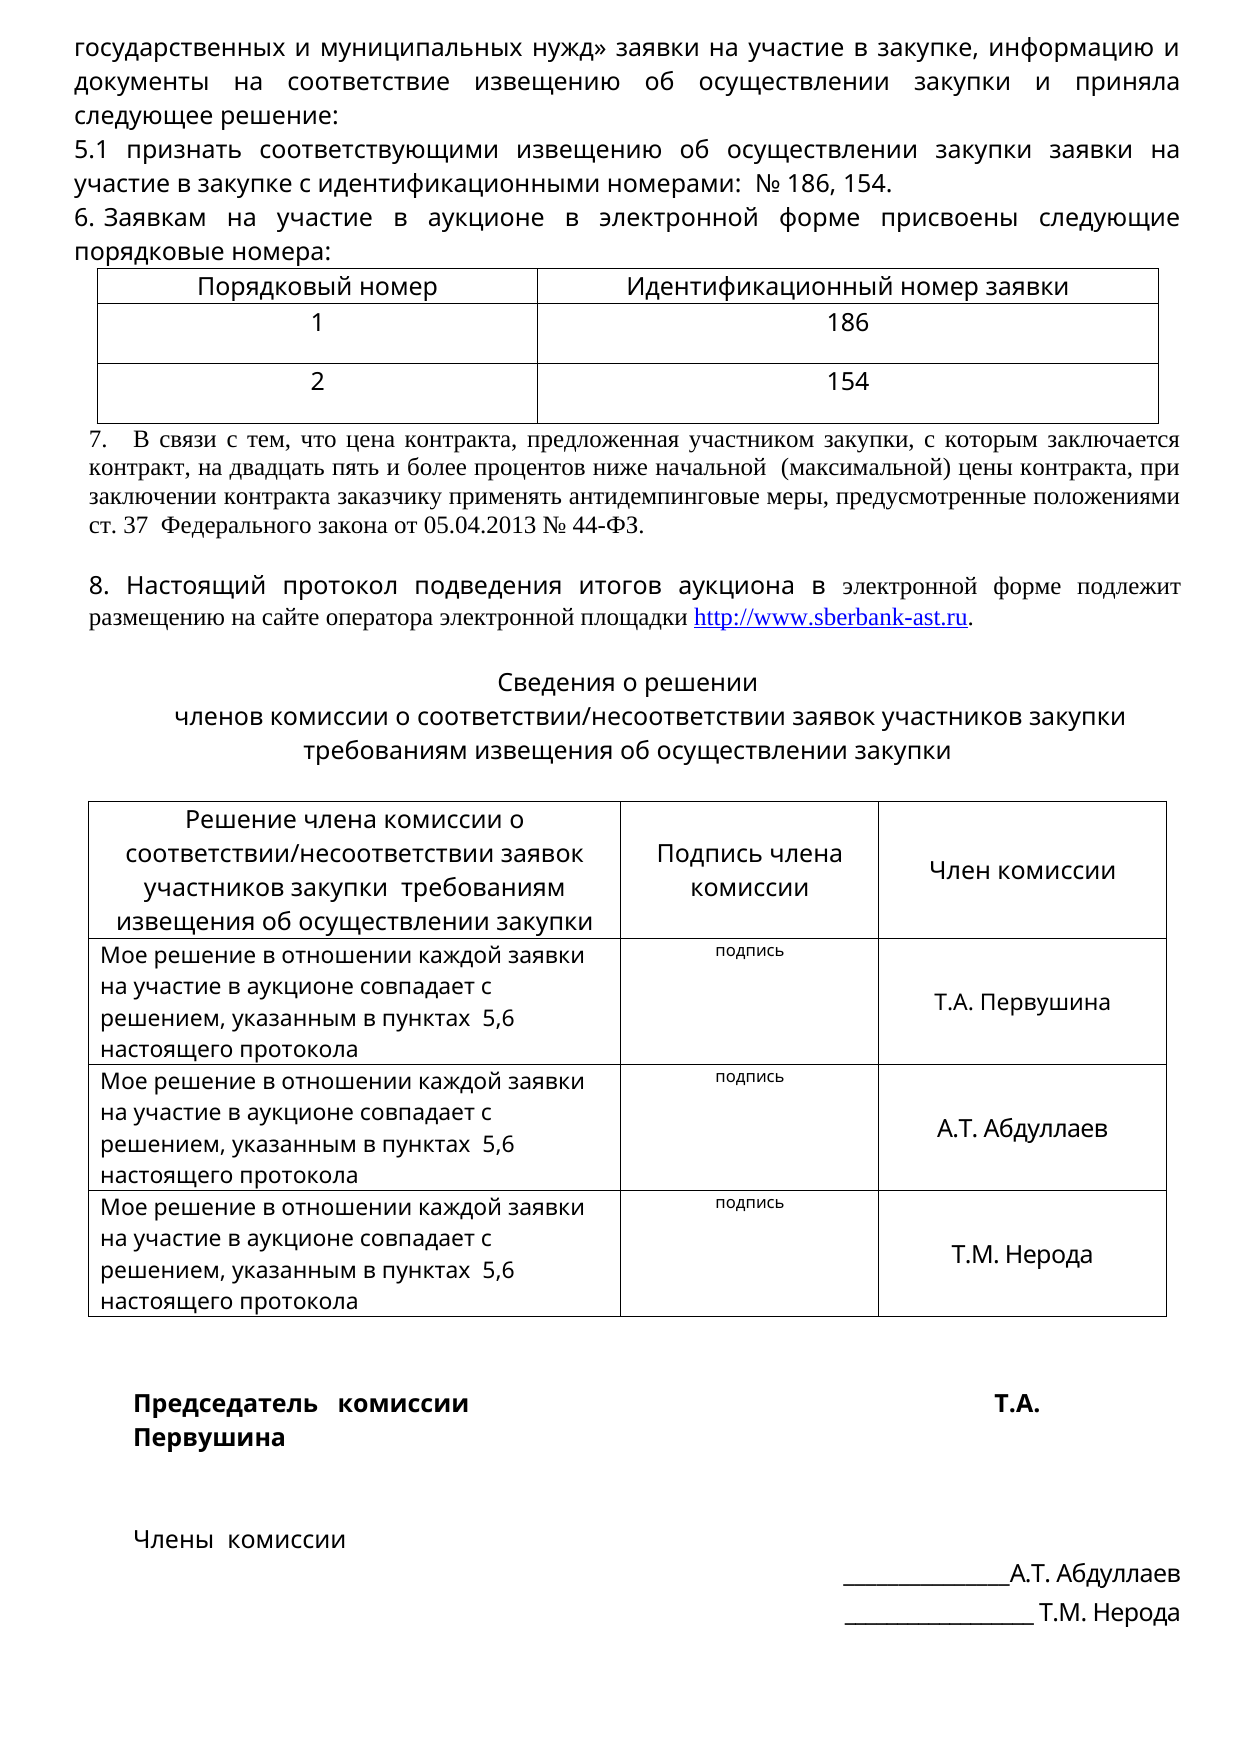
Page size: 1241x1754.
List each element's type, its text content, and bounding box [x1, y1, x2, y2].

text Сведения о решении [74, 664, 1181, 698]
list 5.1 признать соответствующими извещению об осуществлении закупки заявки на участие в закупке с идентификационными номерами: № 186, 154. [74, 132, 1181, 200]
table_cell 1 [98, 304, 537, 363]
table_header Решение члена комиссии о соответствии/несоответствии заявок участников закупки требованиям извещения об осуществлении закупки [89, 802, 620, 938]
list 8. Настоящий протокол подведения итогов аукциона в электронной форме подлежит размещению на сайте оператора электронной площадки http://www.sberbank-ast.ru. [89, 567, 1181, 630]
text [74, 29, 1181, 132]
list Заявкам на участие в аукционе в электронной форме присвоены следующие порядковые номера: [74, 200, 1181, 268]
text Члены комиссии [133, 1521, 1181, 1556]
table_cell Мое решение в отношении каждой заявки на участие в аукционе совпадает с решением, указанным в пунктах 5,6 настоящего протокола [89, 939, 620, 1064]
table_cell 186 [538, 304, 1158, 363]
table_cell 2 [98, 364, 537, 423]
table_cell Мое решение в отношении каждой заявки на участие в аукционе совпадает с решением, указанным в пунктах 5,6 настоящего протокола [89, 1191, 620, 1316]
table_cell подпись [621, 1065, 878, 1190]
table_header Идентификационный номер заявки [538, 269, 1158, 303]
table_cell 154 [538, 364, 1158, 423]
table_cell подпись [621, 939, 878, 1064]
table_cell Мое решение в отношении каждой заявки на участие в аукционе совпадает с решением, указанным в пунктах 5,6 настоящего протокола [89, 1065, 620, 1190]
text _______________А.Т. Абдуллаев [74, 1556, 1181, 1589]
list В связи с тем, что цена контракта, предложенная участником закупки, с которым заключается контракт, на двадцать пять и более процентов ниже начальной (максимальной) цены контракта, при заключении контракта заказчику применять антидемпинговые меры, предусмотренные положениями ст. 37 Федерального закона от 05.04.2013 № 44-ФЗ. [89, 424, 1181, 539]
table_cell Т.М. Нерода [879, 1191, 1166, 1316]
table_cell подпись [621, 1191, 878, 1316]
table_header Порядковый номер [98, 269, 537, 303]
table_cell Т.А. Первушина [879, 939, 1166, 1064]
table_header Член комиссии [879, 802, 1166, 938]
table_cell А.Т. Абдуллаев [879, 1065, 1166, 1190]
text __________________ Т.М. Нерода [74, 1595, 1181, 1629]
text членов комиссии о соответствии/несоответствии заявок участников закупки требованиям извещения об осуществлении закупки [74, 698, 1181, 767]
table_header Подпись члена комиссии [621, 802, 878, 938]
text Председатель комиссии Т.А. Первушина [133, 1385, 1181, 1453]
